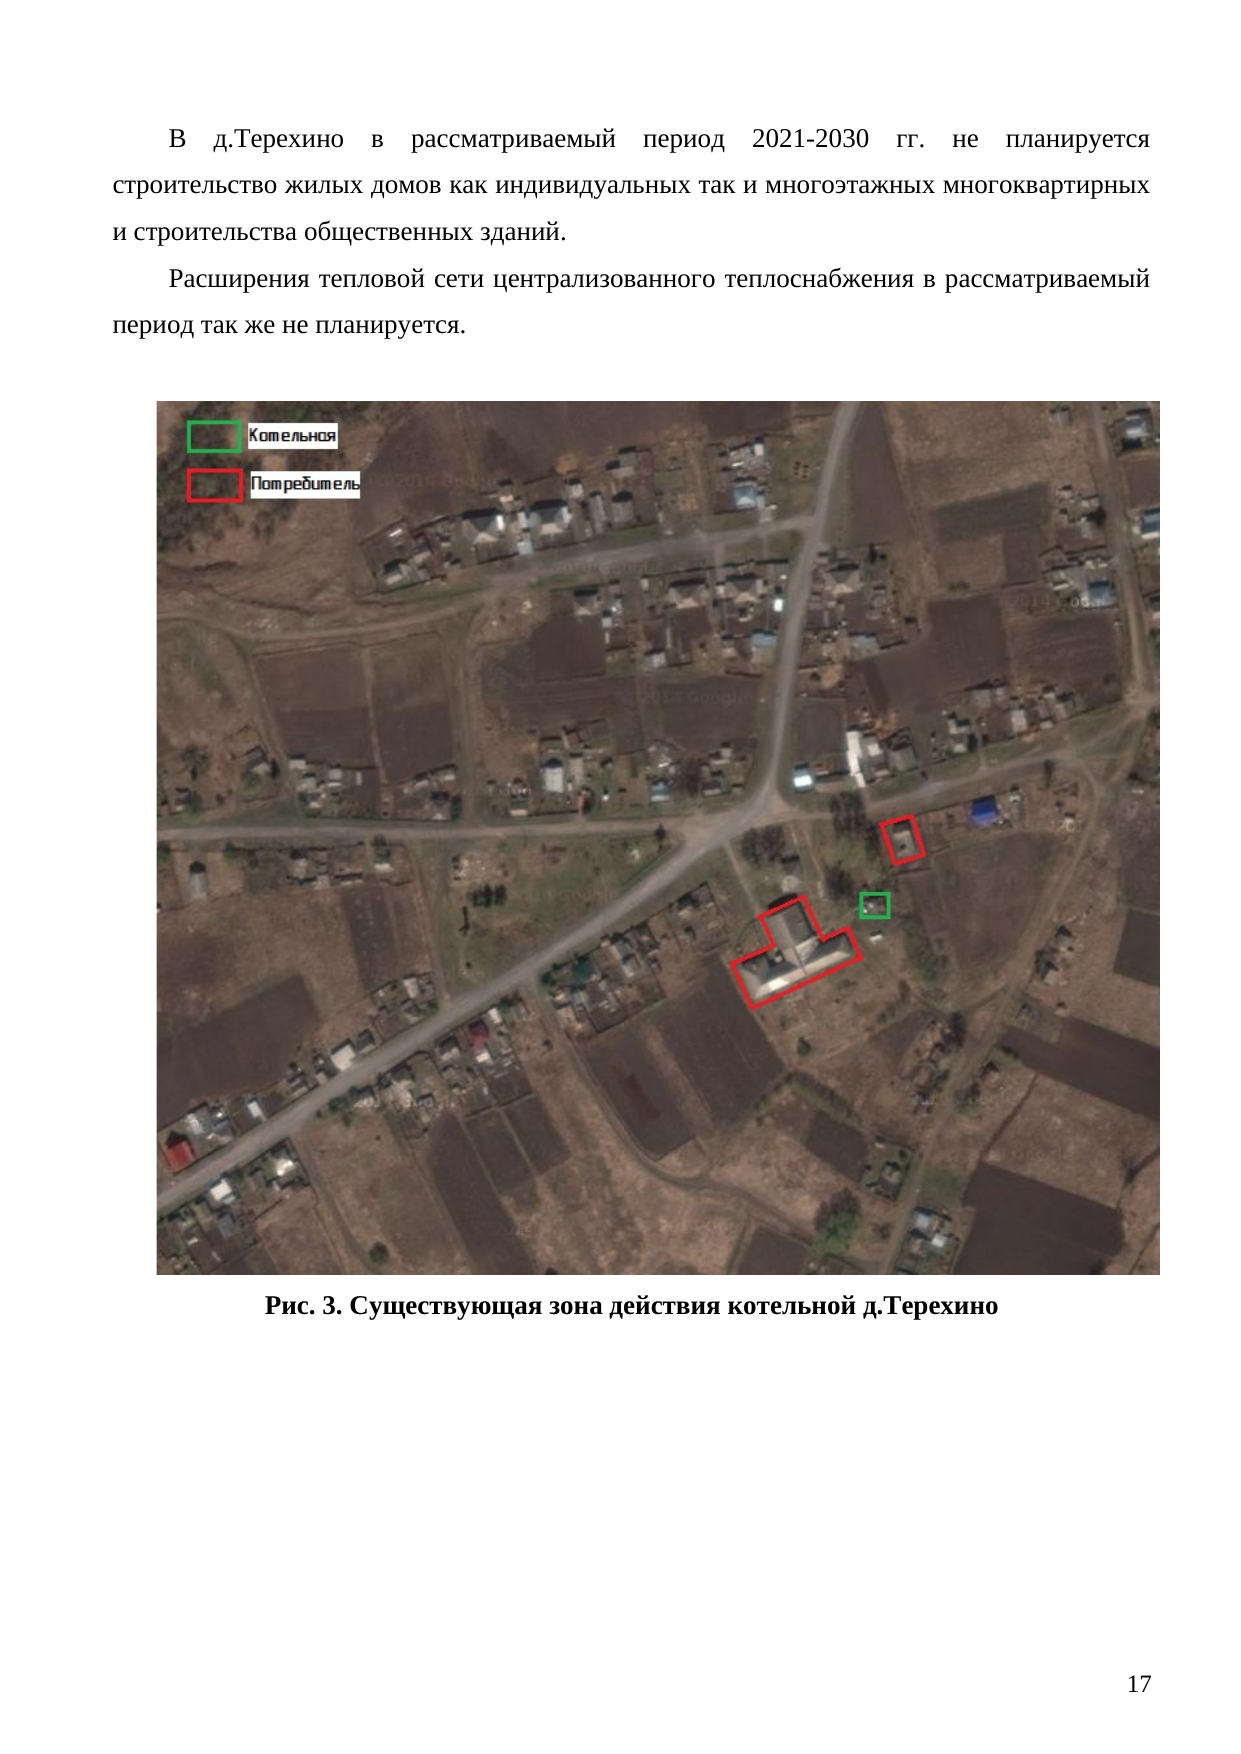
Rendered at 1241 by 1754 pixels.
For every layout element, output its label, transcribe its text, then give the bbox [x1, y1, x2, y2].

text В д.Терехино в рассматриваемый период 2021-2030 гг. не планируется строительство жилых домов как индивидуальных так и многоэтажных многоквартирных и строительства общественных зданий. [112, 122, 1152, 246]
picture [156, 401, 1160, 1275]
text Рис. 3. Существующая зона действия котельной д.Терехино [112, 1289, 1152, 1320]
text Расширения тепловой сети централизованного теплоснабжения в рассматриваемый период так же не планируется. [112, 262, 1152, 339]
